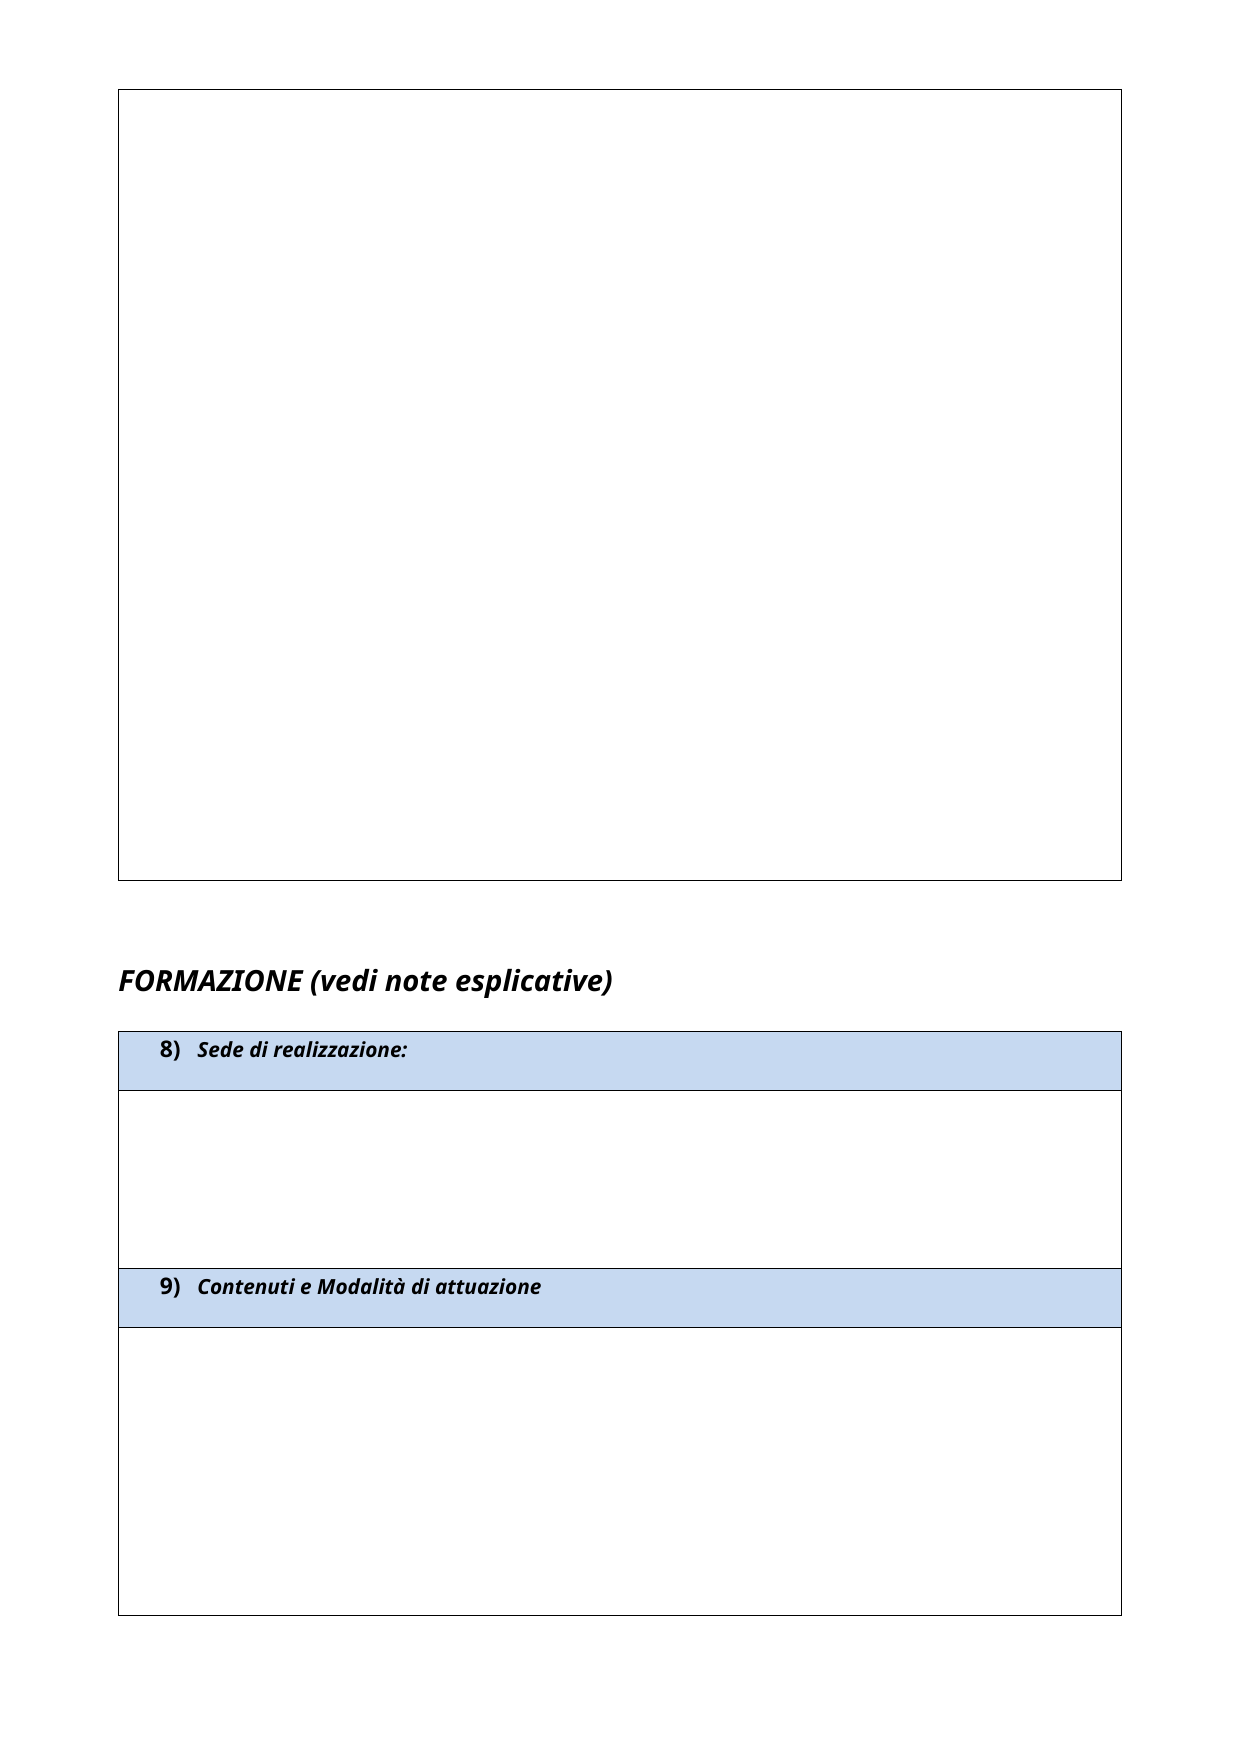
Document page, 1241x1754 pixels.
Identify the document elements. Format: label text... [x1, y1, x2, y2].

table_cell [119, 1091, 1121, 1268]
text FORMAZIONE (vedi note esplicative) [118, 960, 1122, 999]
table_cell Contenuti e Modalità di attuazione [119, 1269, 1121, 1327]
table_cell [119, 90, 1121, 879]
table_header Sede di realizzazione: [119, 1032, 1121, 1090]
table_cell [119, 1328, 1121, 1615]
